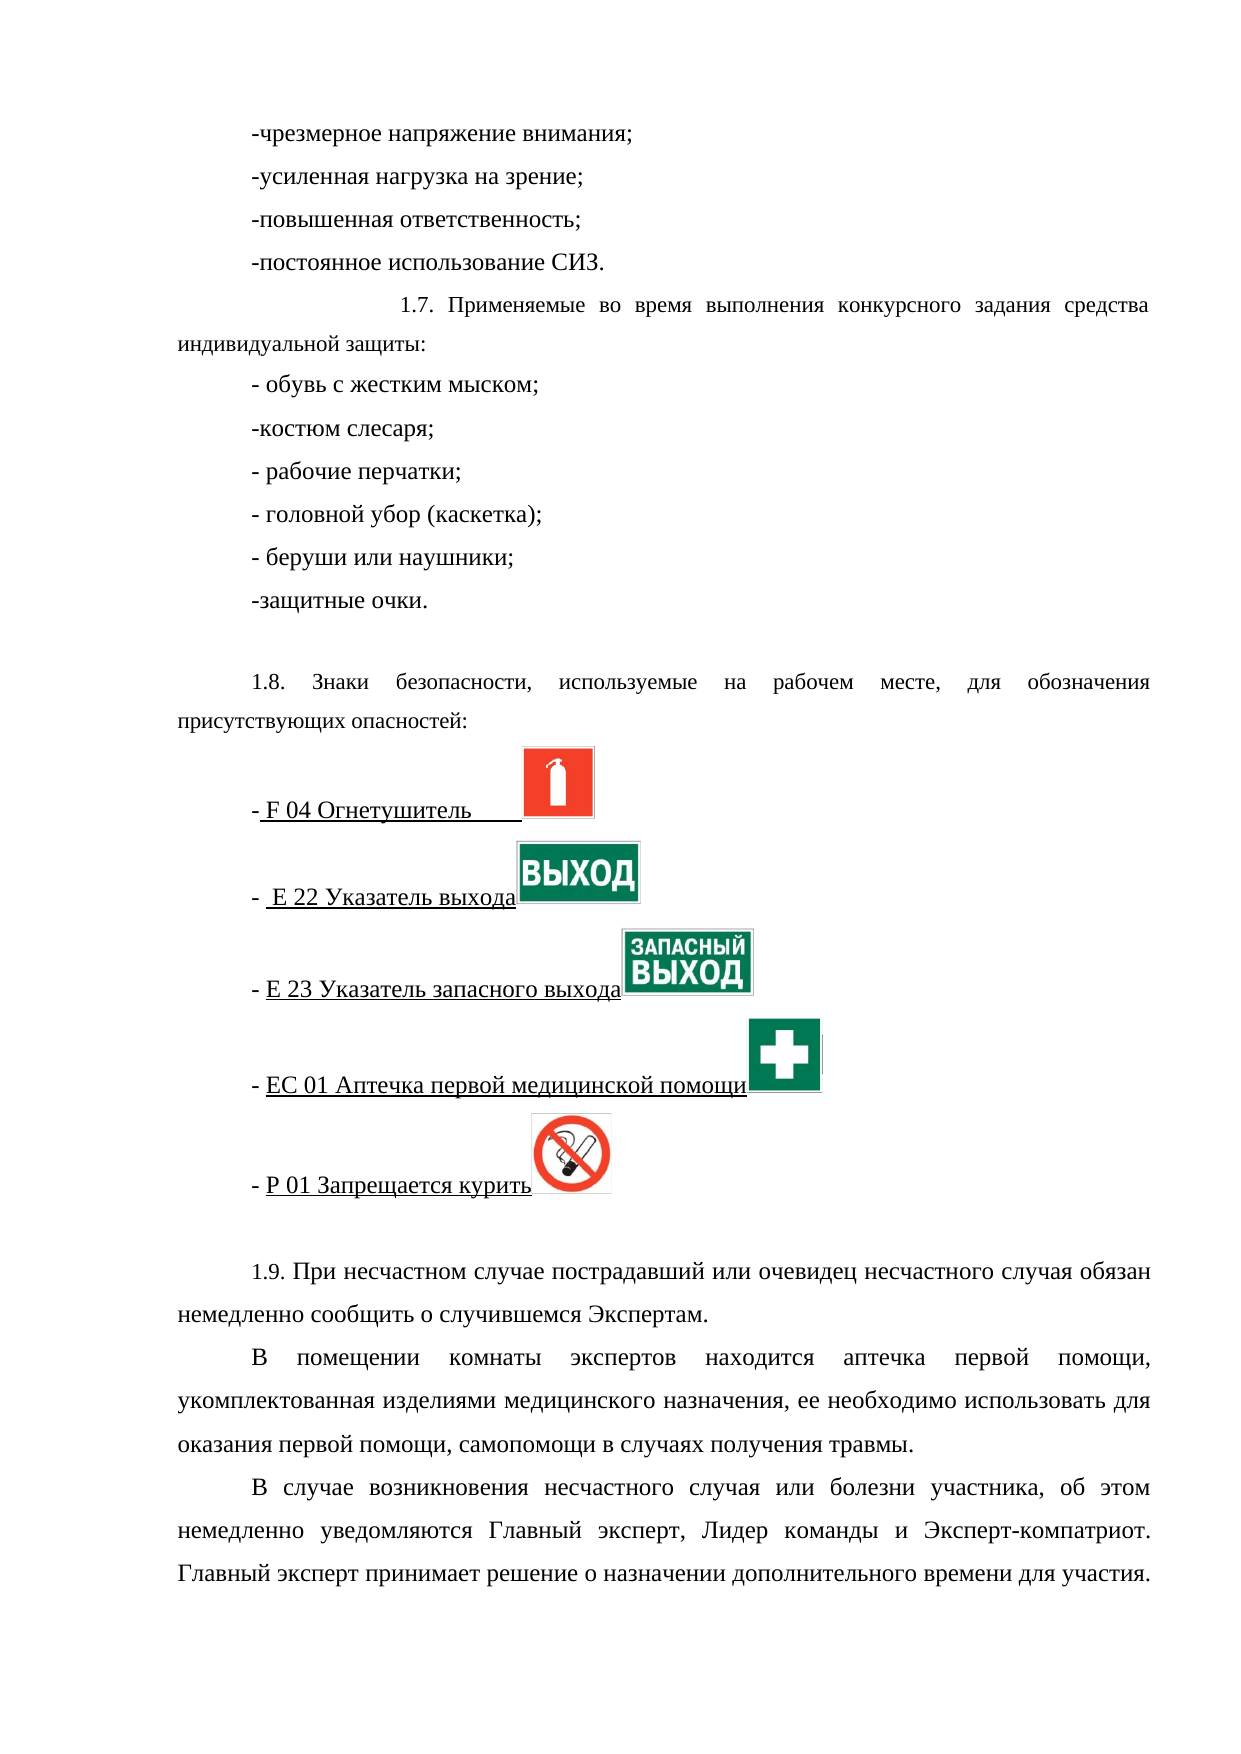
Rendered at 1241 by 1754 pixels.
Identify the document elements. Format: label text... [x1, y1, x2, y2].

picture [746, 1017, 824, 1094]
text -чрезмерное напряжение внимания; [177, 118, 1152, 147]
text - обувь с жестким мыском; [177, 369, 1152, 398]
text 1.7. Применяемые во время выполнения конкурсного задания средства индивидуальной защиты: [177, 291, 1152, 356]
text - рабочие перчатки; [177, 456, 1152, 484]
text -постоянное использование СИЗ. [177, 247, 1152, 276]
text - E 23 Указатель запасного выхода [177, 925, 1152, 1003]
picture [531, 1113, 612, 1194]
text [177, 1472, 1152, 1587]
text -усиленная нагрузка на зрение; [177, 161, 1152, 190]
picture [516, 838, 643, 906]
picture [621, 925, 755, 998]
text -защитные очки. [177, 585, 1152, 614]
text - беруши или наушники; [177, 542, 1152, 571]
text 1.8. Знаки безопасности, используемые на рабочем месте, для обозначения присутствующих опасностей: [177, 668, 1152, 734]
text 1.9. При несчастном случае пострадавший или очевидец несчастного случая обязан немедленно сообщить о случившемся Экспертам. [177, 1256, 1152, 1328]
text - E 22 Указатель выхода [177, 838, 1152, 911]
text - головной убор (каскетка); [177, 499, 1152, 528]
text - F 04 Огнетушитель [177, 747, 1152, 824]
text -костюм слесаря; [177, 413, 1152, 441]
text В помещении комнаты экспертов находится аптечка первой помощи, укомплектованная изделиями медицинского назначения, ее необходимо использовать для оказания первой помощи, самопомощи в случаях получения травмы. [177, 1342, 1152, 1457]
text - EC 01 Аптечка первой медицинской помощи [177, 1017, 1152, 1099]
text -повышенная ответственность; [177, 204, 1152, 233]
picture [521, 746, 596, 819]
text - P 01 Запрещается курить [177, 1113, 1152, 1199]
